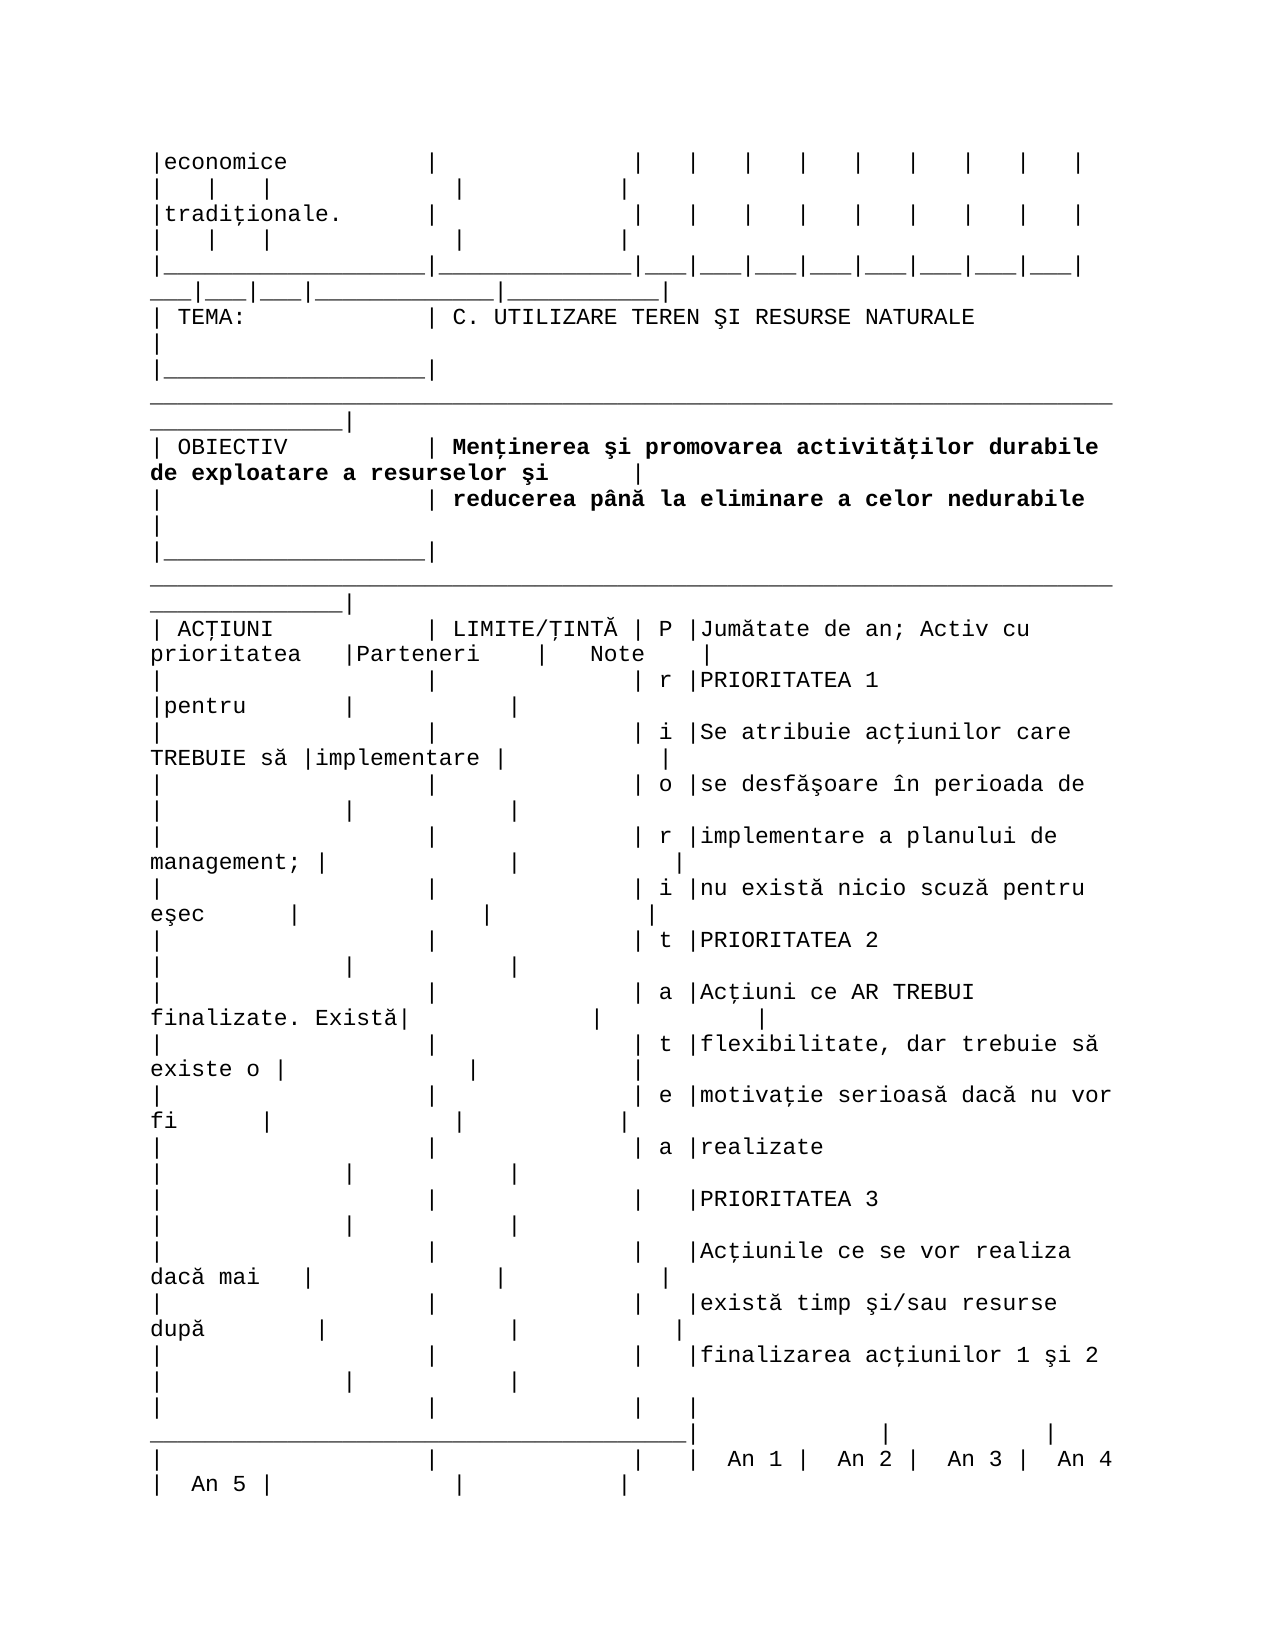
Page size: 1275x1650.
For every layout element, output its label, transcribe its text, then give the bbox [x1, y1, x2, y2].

text | | | a |Acţiuni ce AR TREBUI finalizate. Există| | | [150, 980, 1125, 1032]
text | | | e |motivaţie serioasă dacă nu vor fi | | | [150, 1084, 1125, 1136]
text | | | o |se desfăşoare în perioada de | | | [150, 772, 1125, 824]
text | | | a |realizate | | | [150, 1136, 1125, 1187]
text | | | i |nu există nicio scuză pentru eşec | | | [150, 876, 1125, 928]
text | TEMA: | C. UTILIZARE TEREN ŞI RESURSE NATURALE | [150, 306, 1125, 357]
text | | reducerea până la eliminare a celor nedurabile | [150, 487, 1125, 539]
text | | | | An 1 | An 2 | An 3 | An 4 | An 5 | | | [150, 1447, 1125, 1499]
text | | | r |PRIORITATEA 1 |pentru | | [150, 669, 1125, 721]
text | | | r |implementare a planului de management; | | | [150, 824, 1125, 876]
text | | | |există timp şi/sau resurse după | | | [150, 1291, 1125, 1343]
text | OBIECTIV | Menţinerea şi promovarea activităţilor durabile de exploatare a resurselor şi | [150, 435, 1125, 487]
text | | | |PRIORITATEA 3 | | | [150, 1187, 1125, 1239]
text | | | i |Se atribuie acţiunilor care TREBUIE să |implementare | | [150, 721, 1125, 772]
text | | | t |PRIORITATEA 2 | | | [150, 928, 1125, 980]
text |___________________|______________|___|___|___|___|___|___|___|___|___|___|___|_____________|___________| [150, 254, 1125, 306]
text | | | t |flexibilitate, dar trebuie să existe o | | | [150, 1032, 1125, 1084]
text | | | |_______________________________________| | | [150, 1395, 1125, 1447]
text | | | |finalizarea acţiunilor 1 şi 2 | | | [150, 1343, 1125, 1395]
text | ACŢIUNI | LIMITE/ŢINTĂ | P |Jumătate de an; Activ cu prioritatea |Parteneri | Note | [150, 617, 1125, 669]
text |economice | | | | | | | | | | | | | | | [150, 150, 1125, 202]
text | | | |Acţiunile ce se vor realiza dacă mai | | | [150, 1239, 1125, 1291]
text |___________________|____________________________________________________________________________________| [150, 357, 1125, 435]
text |tradiţionale. | | | | | | | | | | | | | | | [150, 202, 1125, 254]
text |___________________|____________________________________________________________________________________| [150, 539, 1125, 617]
